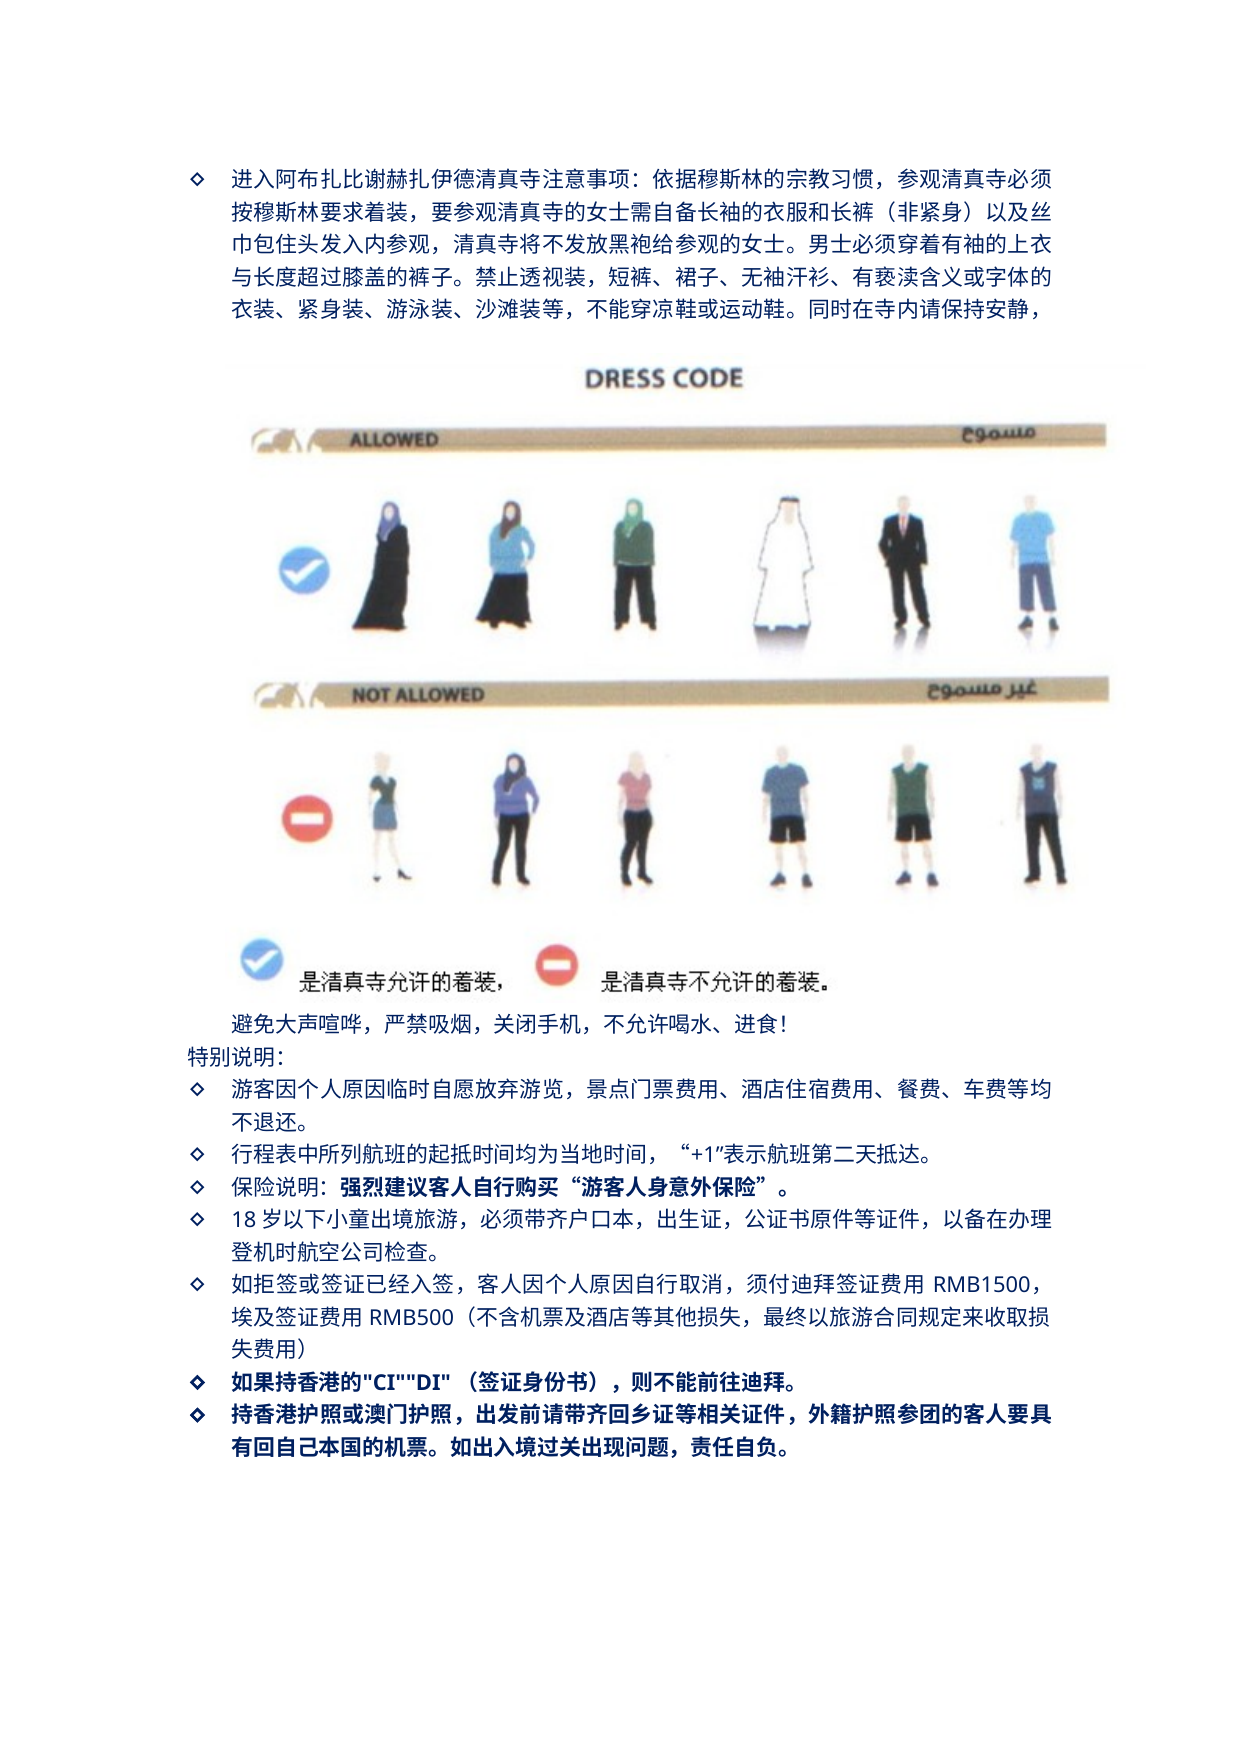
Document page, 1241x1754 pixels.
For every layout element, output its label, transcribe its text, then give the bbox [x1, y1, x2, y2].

list 如果持香港的"CI""DI" （签证身份书），则不能前往迪拜。 [187, 1364, 1053, 1397]
list 持香港护照或澳门护照，出发前请带齐回乡证等相关证件，外籍护照参团的客人要具有回自己本国的机票。如出入境过关出现问题，责任自负。 [187, 1397, 1053, 1462]
list 行程表中所列航班的起抵时间均为当地时间，“+1”表示航班第二天抵达。 [187, 1137, 1053, 1169]
picture [225, 353, 1146, 1003]
list 游客因个人原因临时自愿放弃游览，景点门票费用、酒店住宿费用、餐费、车费等均不退还。 [187, 1072, 1053, 1137]
list 18岁以下小童出境旅游，必须带齐户口本，出生证，公证书原件等证件，以备在办理登机时航空公司检查。 [187, 1202, 1053, 1267]
list 如拒签或签证已经入签，客人因个人原因自行取消，须付迪拜签证费用RMB1500，埃及签证费用RMB500（不含机票及酒店等其他损失，最终以旅游合同规定来收取损失费用） [187, 1267, 1053, 1364]
list 保险说明：强烈建议客人自行购买“游客人身意外保险”。 [187, 1169, 1053, 1202]
text 特别说明： [187, 1039, 1053, 1072]
